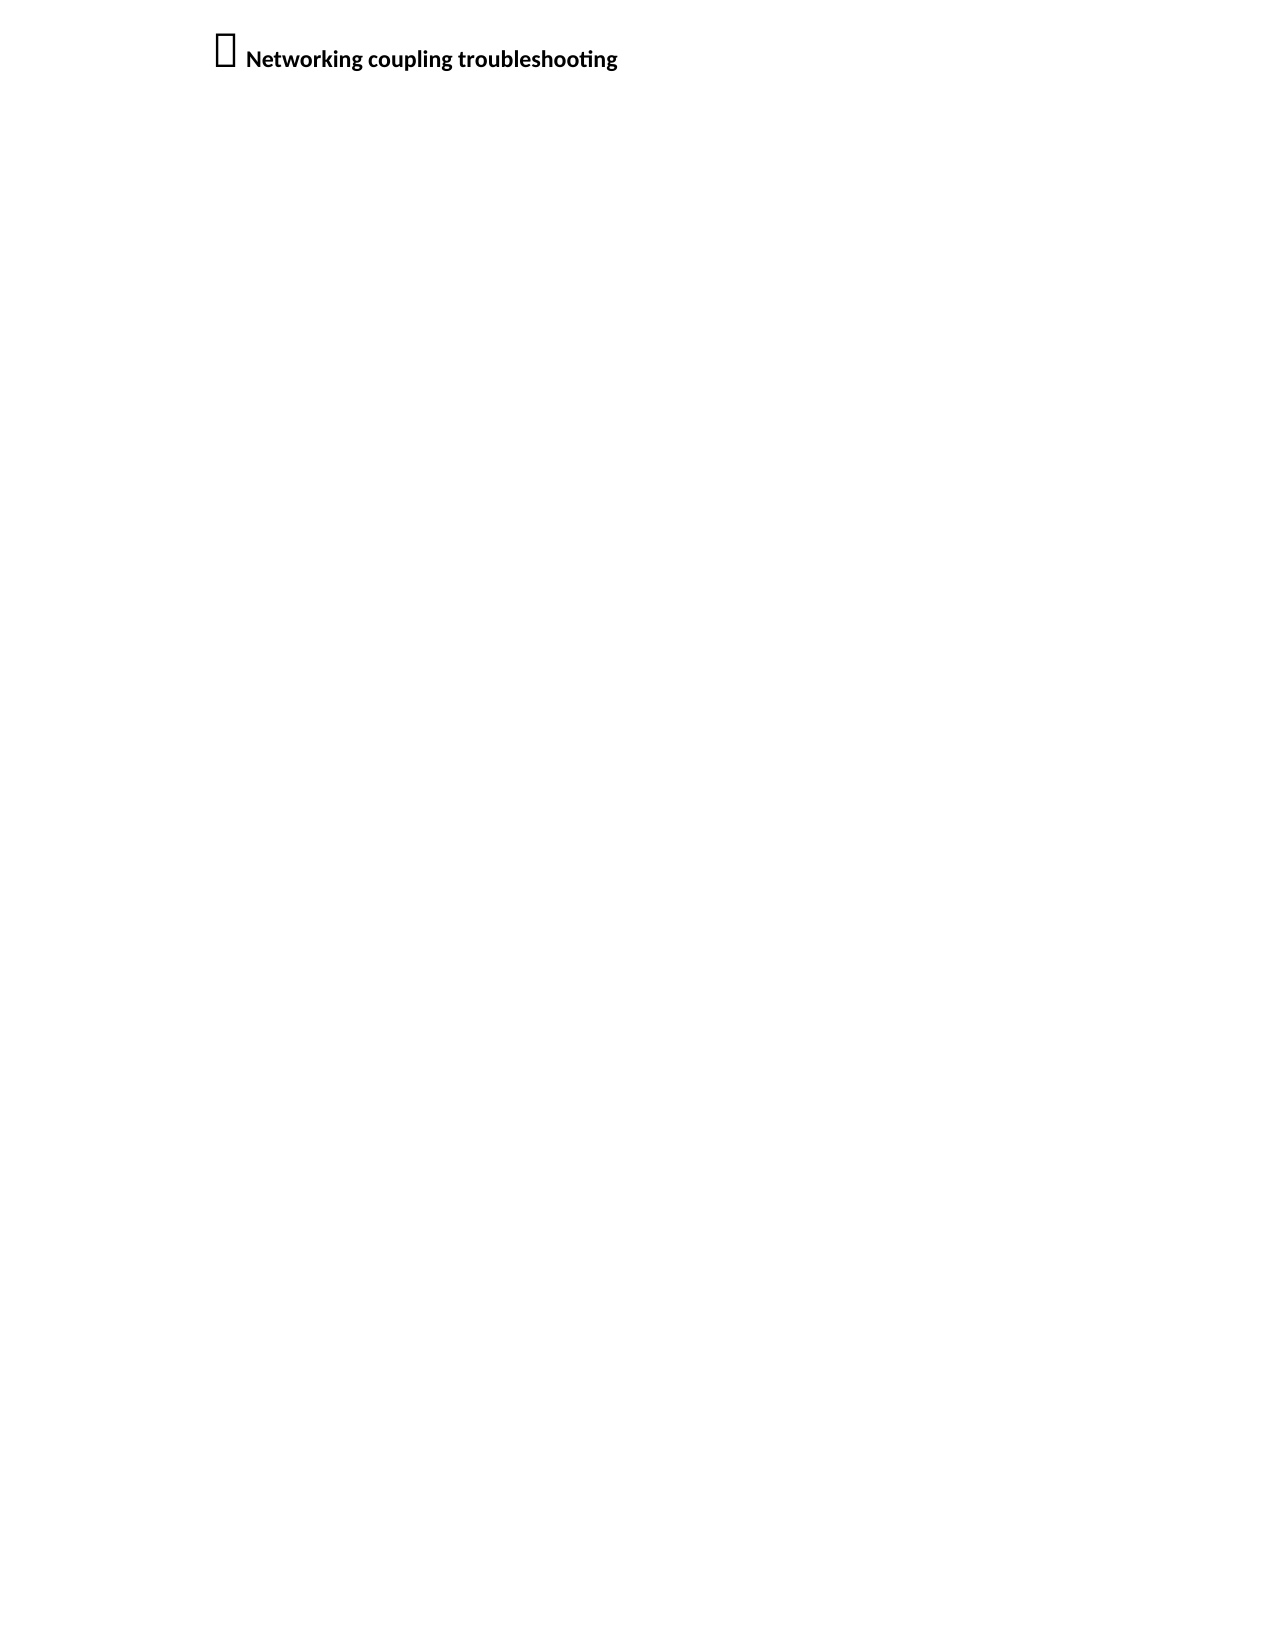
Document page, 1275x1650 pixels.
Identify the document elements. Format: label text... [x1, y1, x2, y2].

list Networking coupling troubleshooting [211, 26, 1125, 78]
